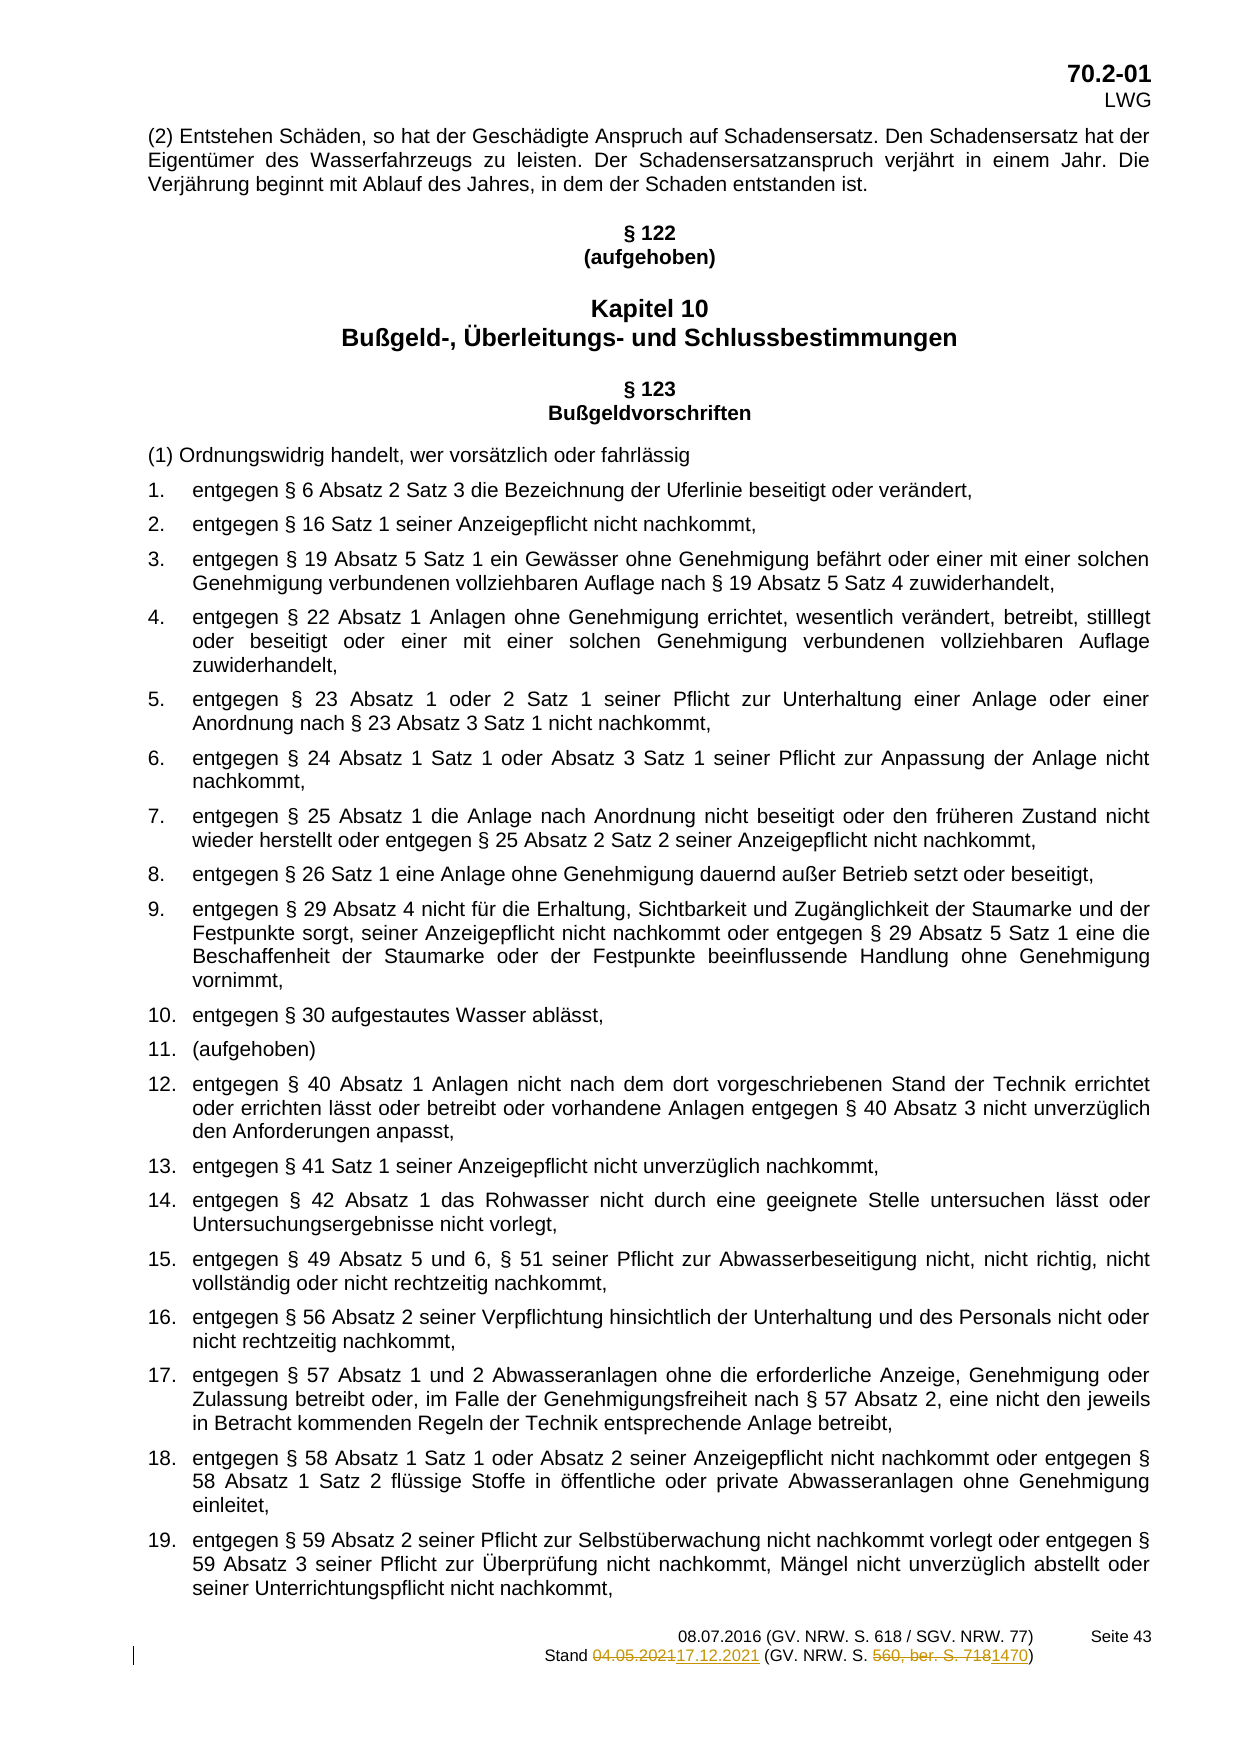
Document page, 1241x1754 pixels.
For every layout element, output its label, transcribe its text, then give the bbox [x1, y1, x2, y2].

text 13. entgegen § 41 Satz 1 seiner Anzeigepflicht nicht unverzüglich nachkommt, [148, 1154, 1152, 1178]
text 19. entgegen § 59 Absatz 2 seiner Pflicht zur Selbstüberwachung nicht nachkommt vorlegt oder entgegen § 59 Absatz 3 seiner Pflicht zur Überprüfung nicht nachkommt, Mängel nicht unverzüglich abstellt oder seiner Unterrichtungspflicht nicht nachkommt, [148, 1528, 1152, 1599]
subtitle § 122 (aufgehoben) [148, 221, 1152, 269]
subtitle Kapitel 10 Bußgeld-, Überleitungs- und Schlussbestimmungen [148, 294, 1152, 352]
text 12. entgegen § 40 Absatz 1 Anlagen nicht nach dem dort vorgeschriebenen Stand der Technik errichtet oder errichten lässt oder betreibt oder vorhandene Anlagen entgegen § 40 Absatz 3 nicht unverzüglich den Anforderungen anpasst, [148, 1071, 1152, 1143]
text 1. entgegen § 6 Absatz 2 Satz 3 die Bezeichnung der Uferlinie beseitigt oder verändert, [148, 478, 1152, 502]
text (1) Ordnungswidrig handelt, wer vorsätzlich oder fahrlässig [148, 443, 1152, 467]
text 5. entgegen § 23 Absatz 1 oder 2 Satz 1 seiner Pflicht zur Unterhaltung einer Anlage oder einer Anordnung nach § 23 Absatz 3 Satz 1 nicht nachkommt, [148, 687, 1152, 735]
text 3. entgegen § 19 Absatz 5 Satz 1 ein Gewässer ohne Genehmigung befährt oder einer mit einer solchen Genehmigung verbundenen vollziehbaren Auflage nach § 19 Absatz 5 Satz 4 zuwiderhandelt, [148, 546, 1152, 594]
text 18. entgegen § 58 Absatz 1 Satz 1 oder Absatz 2 seiner Anzeigepflicht nicht nachkommt oder entgegen § 58 Absatz 1 Satz 2 flüssige Stoffe in öffentliche oder private Abwasseranlagen ohne Genehmigung einleitet, [148, 1445, 1152, 1517]
text 9. entgegen § 29 Absatz 4 nicht für die Erhaltung, Sichtbarkeit und Zugänglichkeit der Staumarke und der Festpunkte sorgt, seiner Anzeigepflicht nicht nachkommt oder entgegen § 29 Absatz 5 Satz 1 eine die Beschaffenheit der Staumarke oder der Festpunkte beeinflussende Handlung ohne Genehmigung vornimmt, [148, 896, 1152, 992]
text 16. entgegen § 56 Absatz 2 seiner Verpflichtung hinsichtlich der Unterhaltung und des Personals nicht oder nicht rechtzeitig nachkommt, [148, 1305, 1152, 1353]
text 7. entgegen § 25 Absatz 1 die Anlage nach Anordnung nicht beseitigt oder den früheren Zustand nicht wieder herstellt oder entgegen § 25 Absatz 2 Satz 2 seiner Anzeigepflicht nicht nachkommt, [148, 804, 1152, 852]
text 15. entgegen § 49 Absatz 5 und 6, § 51 seiner Pflicht zur Abwasserbeseitigung nicht, nicht richtig, nicht vollständig oder nicht rechtzeitig nachkommt, [148, 1246, 1152, 1294]
text 4. entgegen § 22 Absatz 1 Anlagen ohne Genehmigung errichtet, wesentlich verändert, betreibt, stilllegt oder beseitigt oder einer mit einer solchen Genehmigung verbundenen vollziehbaren Auflage zuwiderhandelt, [148, 605, 1152, 677]
text 6. entgegen § 24 Absatz 1 Satz 1 oder Absatz 3 Satz 1 seiner Pflicht zur Anpassung der Anlage nicht nachkommt, [148, 745, 1152, 793]
text (2) Entstehen Schäden, so hat der Geschädigte Anspruch auf Schadensersatz. Den Schadensersatz hat der Eigentümer des Wasserfahrzeugs zu leisten. Der Schadensersatzanspruch verjährt in einem Jahr. Die Verjährung beginnt mit Ablauf des Jahres, in dem der Schaden entstanden ist. [148, 124, 1152, 196]
text 8. entgegen § 26 Satz 1 eine Anlage ohne Genehmigung dauernd außer Betrieb setzt oder beseitigt, [148, 862, 1152, 886]
text 14. entgegen § 42 Absatz 1 das Rohwasser nicht durch eine geeignete Stelle untersuchen lässt oder Untersuchungsergebnisse nicht vorlegt, [148, 1188, 1152, 1236]
text 11. (aufgehoben) [148, 1037, 1152, 1061]
text 17. entgegen § 57 Absatz 1 und 2 Abwasseranlagen ohne die erforderliche Anzeige, Genehmigung oder Zulassung betreibt oder, im Falle der Genehmigungsfreiheit nach § 57 Absatz 2, eine nicht den jeweils in Betracht kommenden Regeln der Technik entsprechende Anlage betreibt, [148, 1363, 1152, 1435]
text 2. entgegen § 16 Satz 1 seiner Anzeigepflicht nicht nachkommt, [148, 512, 1152, 536]
text 10. entgegen § 30 aufgestautes Wasser ablässt, [148, 1003, 1152, 1027]
subtitle § 123 Bußgeldvorschriften [148, 377, 1152, 424]
